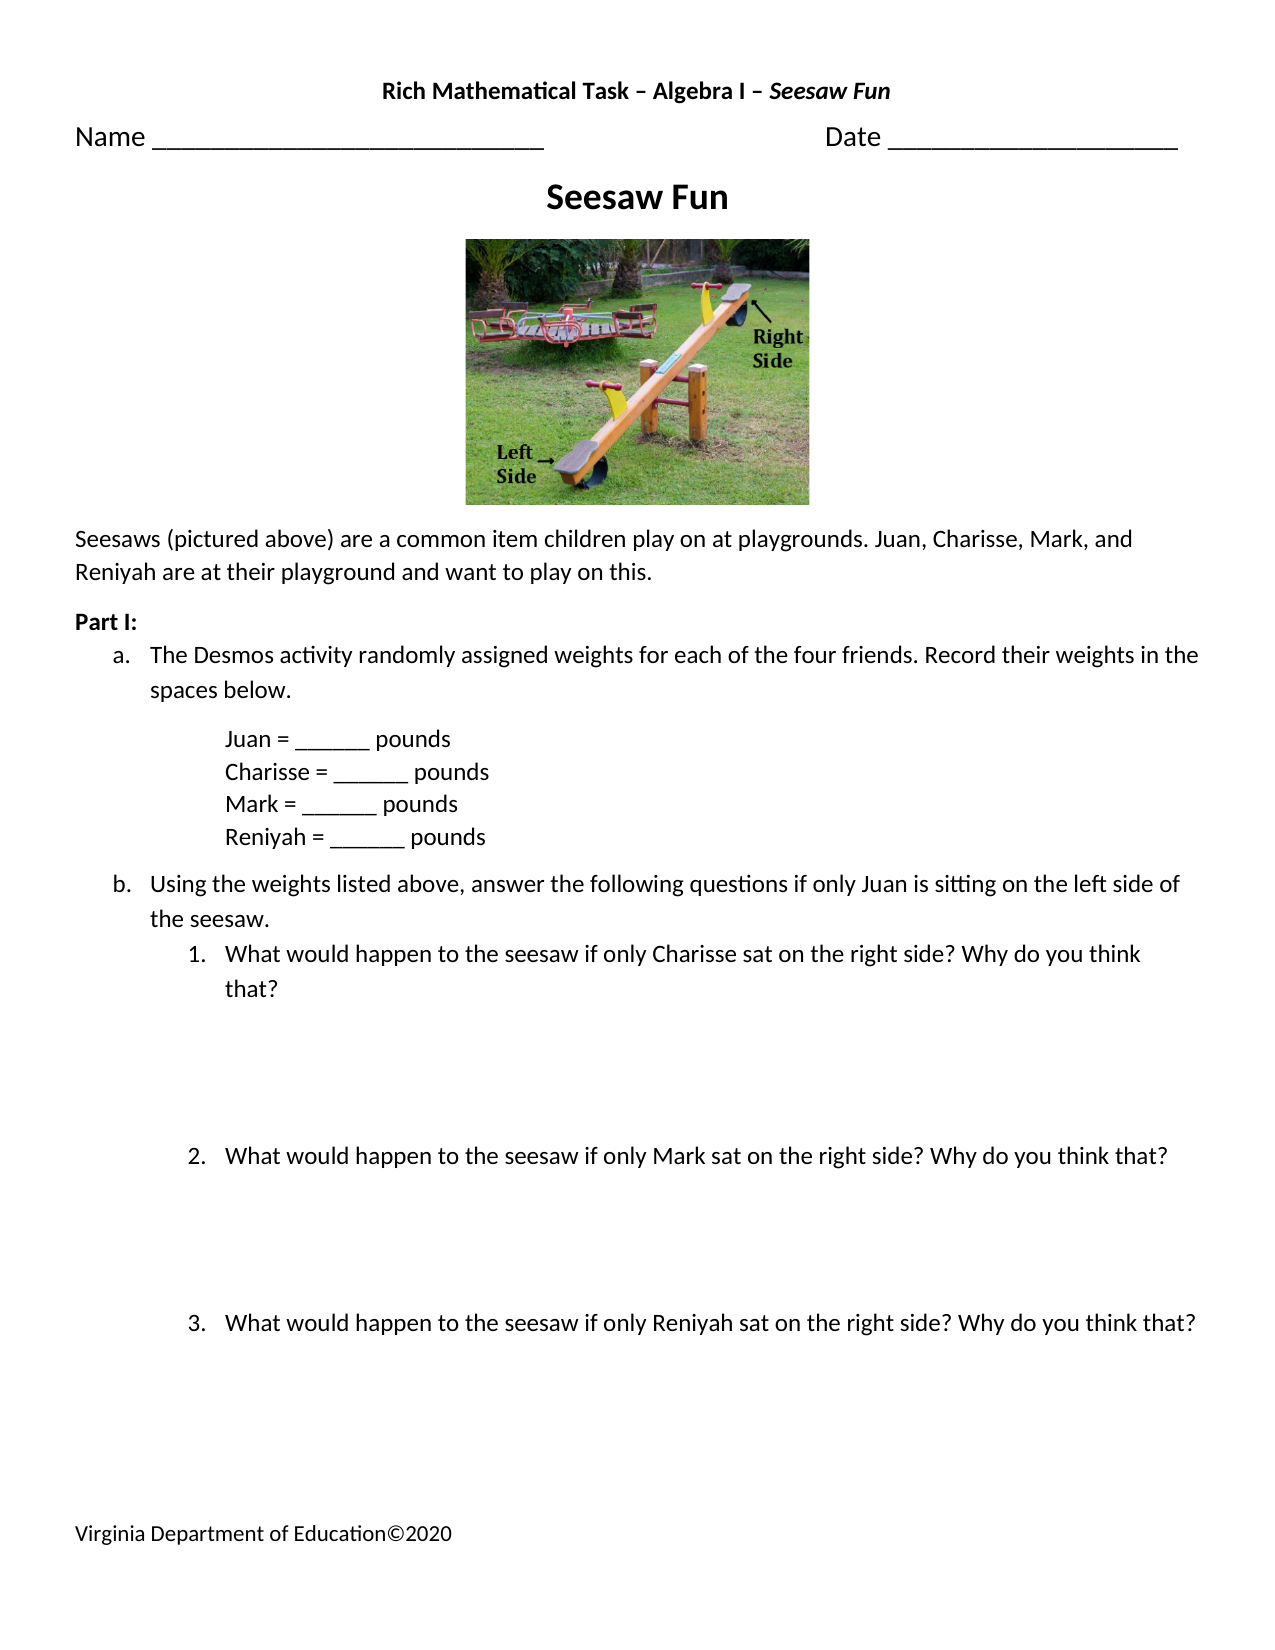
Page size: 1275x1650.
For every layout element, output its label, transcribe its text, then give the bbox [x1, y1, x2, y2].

text Mark = ______ pounds [225, 788, 1200, 819]
text Name ___________________________ Date ____________________ [75, 118, 1200, 154]
list The Desmos activity randomly assigned weights for each of the four friends. Record their weights in the spaces below. [112, 639, 1200, 704]
text Juan = ______ pounds [225, 723, 1200, 753]
text Seesaw Fun [75, 173, 1200, 219]
text Charisse = ______ pounds [225, 756, 1200, 786]
text Part I: [75, 606, 1200, 637]
list What would happen to the seesaw if only Mark sat on the right side? Why do you think that? [187, 1140, 1200, 1171]
text Reniyah = ______ pounds [225, 821, 1200, 852]
list What would happen to the seesaw if only Charisse sat on the right side? Why do you think that? [187, 938, 1200, 1003]
picture [465, 239, 810, 505]
list What would happen to the seesaw if only Reniyah sat on the right side? Why do you think that? [187, 1307, 1200, 1338]
list Using the weights listed above, answer the following questions if only Juan is sitting on the left side of the seesaw. [112, 868, 1200, 933]
text Seesaws (pictured above) are a common item children play on at playgrounds. Juan, Charisse, Mark, and Reniyah are at their playground and want to play on this. [75, 524, 1200, 587]
